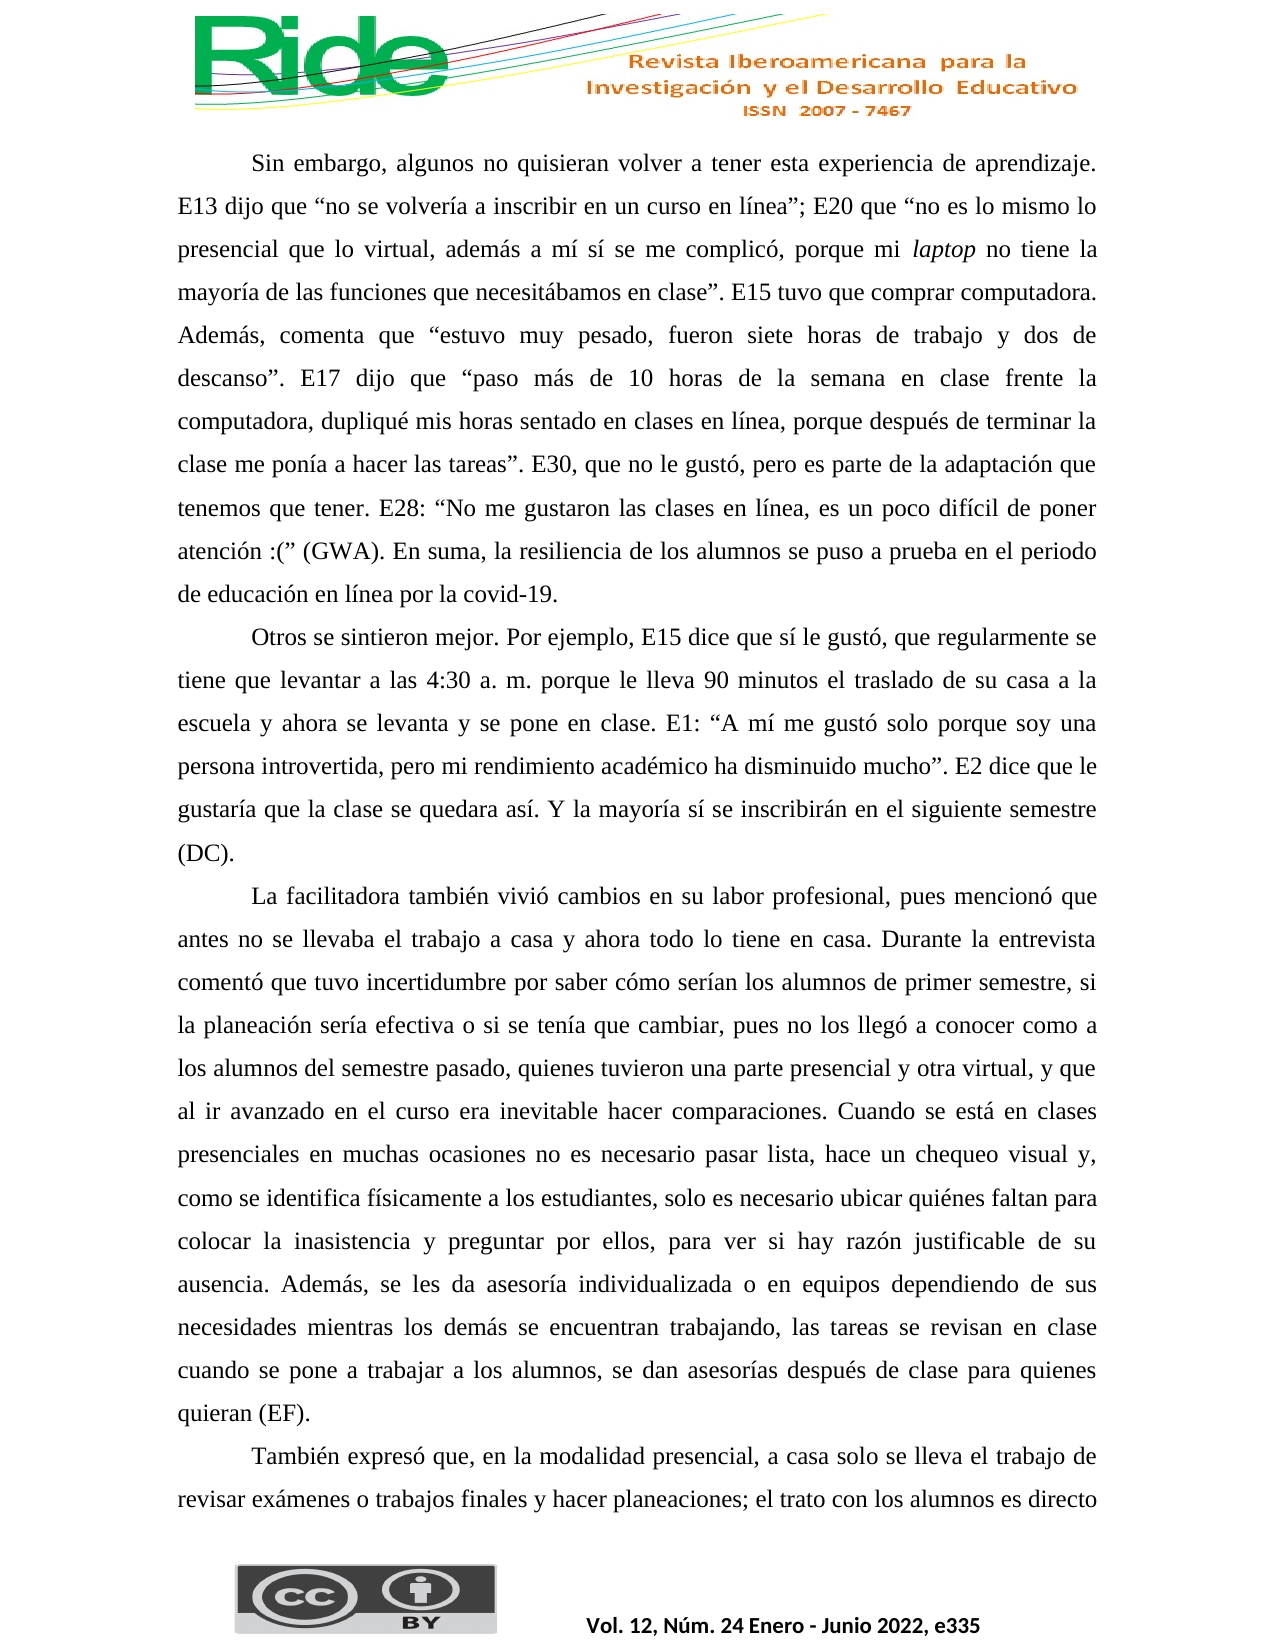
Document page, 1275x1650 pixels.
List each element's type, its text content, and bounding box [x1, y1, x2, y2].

text Otros se sintieron mejor. Por ejemplo, E15 dice que sí le gustó, que regularmente se tiene que levantar a las 4:30 a. m. porque le lleva 90 minutos el traslado de su casa a la escuela y ahora se levanta y se pone en clase. E1: “A mí me gustó solo porque soy una persona introvertida, pero mi rendimiento académico ha disminuido mucho”. E2 dice que le gustaría que la clase se quedara así. Y la mayoría sí se inscribirán en el siguiente semestre (DC). [177, 622, 1098, 866]
picture [234, 1564, 498, 1634]
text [177, 1441, 1098, 1513]
text Sin embargo, algunos no quisieran volver a tener esta experiencia de aprendizaje. E13 dijo que “no se volvería a inscribir en un curso en línea”; E20 que “no es lo mismo lo presencial que lo virtual, además a mí sí se me complicó, porque mi laptop no tiene la mayoría de las funciones que necesitábamos en clase”. E15 tuvo que comprar computadora. Además, comenta que “estuvo muy pesado, fueron siete horas de trabajo y dos de descanso”. E17 dijo que “paso más de 10 horas de la semana en clase frente la computadora, dupliqué mis horas sentado en clases en línea, porque después de terminar la clase me ponía a hacer las tareas”. E30, que no le gustó, pero es parte de la adaptación que tenemos que tener. E28: “No me gustaron las clases en línea, es un poco difícil de poner atención :(” (GWA). En suma, la resiliencia de los alumnos se puso a prueba en el periodo de educación en línea por la covid-19. [177, 148, 1098, 608]
text La facilitadora también vivió cambios en su labor profesional, pues mencionó que antes no se llevaba el trabajo a casa y ahora todo lo tiene en casa. Durante la entrevista comentó que tuvo incertidumbre por saber cómo serían los alumnos de primer semestre, si la planeación sería efectiva o si se tenía que cambiar, pues no los llegó a conocer como a los alumnos del semestre pasado, quienes tuvieron una parte presencial y otra virtual, y que al ir avanzado en el curso era inevitable hacer comparaciones. Cuando se está en clases presenciales en muchas ocasiones no es necesario pasar lista, hace un chequeo visual y, como se identifica físicamente a los estudiantes, solo es necesario ubicar quiénes faltan para colocar la inasistencia y preguntar por ellos, para ver si hay razón justificable de su ausencia. Además, se les da asesoría individualizada o en equipos dependiendo de sus necesidades mientras los demás se encuentran trabajando, las tareas se revisan en clase cuando se pone a trabajar a los alumnos, se dan asesorías después de clase para quienes quieran (EF). [177, 881, 1098, 1427]
picture [194, 14, 1081, 119]
